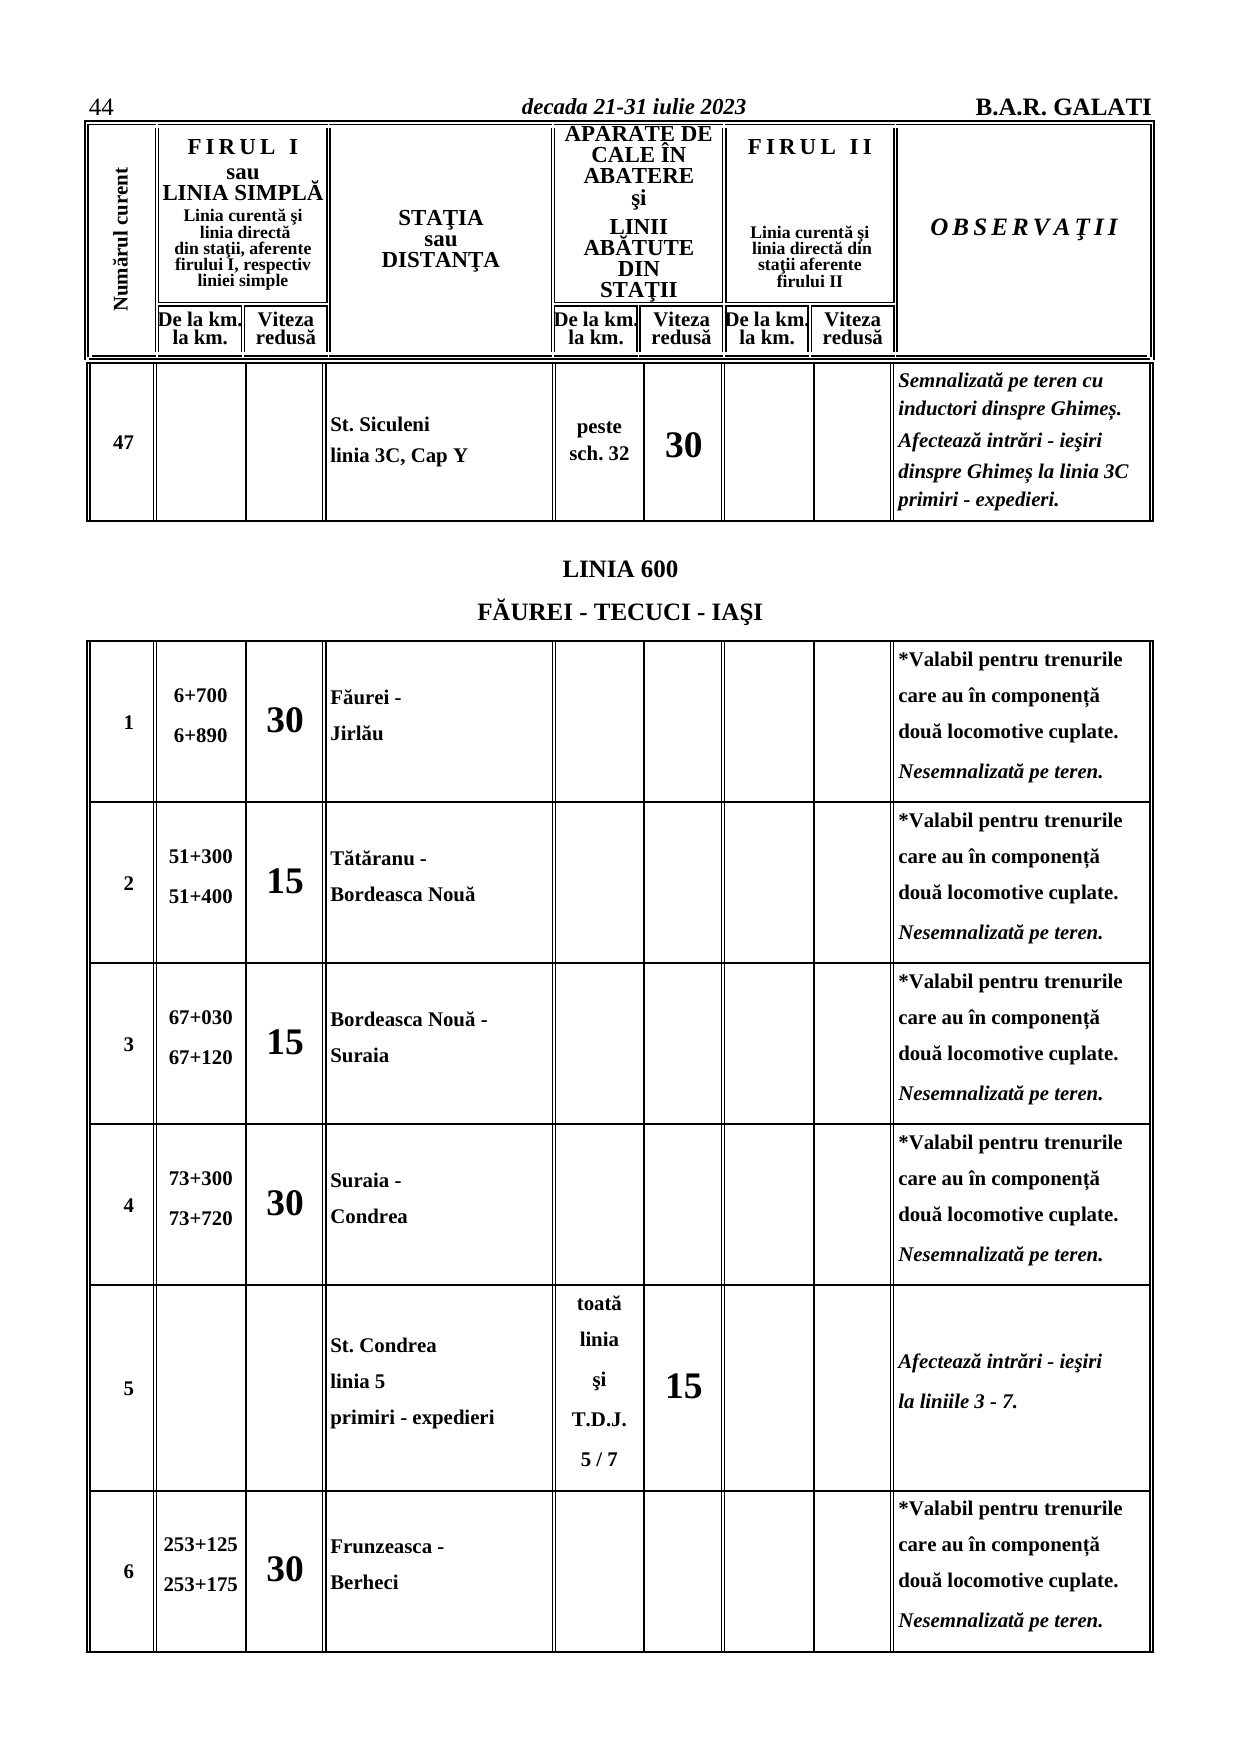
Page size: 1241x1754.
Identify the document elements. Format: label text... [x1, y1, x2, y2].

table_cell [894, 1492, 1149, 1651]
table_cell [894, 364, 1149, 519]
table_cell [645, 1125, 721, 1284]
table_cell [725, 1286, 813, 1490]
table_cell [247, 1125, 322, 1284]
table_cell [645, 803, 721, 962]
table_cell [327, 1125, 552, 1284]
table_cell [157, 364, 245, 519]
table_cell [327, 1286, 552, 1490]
subtitle FĂUREI - TECUCI - IAŞI [89, 597, 1152, 626]
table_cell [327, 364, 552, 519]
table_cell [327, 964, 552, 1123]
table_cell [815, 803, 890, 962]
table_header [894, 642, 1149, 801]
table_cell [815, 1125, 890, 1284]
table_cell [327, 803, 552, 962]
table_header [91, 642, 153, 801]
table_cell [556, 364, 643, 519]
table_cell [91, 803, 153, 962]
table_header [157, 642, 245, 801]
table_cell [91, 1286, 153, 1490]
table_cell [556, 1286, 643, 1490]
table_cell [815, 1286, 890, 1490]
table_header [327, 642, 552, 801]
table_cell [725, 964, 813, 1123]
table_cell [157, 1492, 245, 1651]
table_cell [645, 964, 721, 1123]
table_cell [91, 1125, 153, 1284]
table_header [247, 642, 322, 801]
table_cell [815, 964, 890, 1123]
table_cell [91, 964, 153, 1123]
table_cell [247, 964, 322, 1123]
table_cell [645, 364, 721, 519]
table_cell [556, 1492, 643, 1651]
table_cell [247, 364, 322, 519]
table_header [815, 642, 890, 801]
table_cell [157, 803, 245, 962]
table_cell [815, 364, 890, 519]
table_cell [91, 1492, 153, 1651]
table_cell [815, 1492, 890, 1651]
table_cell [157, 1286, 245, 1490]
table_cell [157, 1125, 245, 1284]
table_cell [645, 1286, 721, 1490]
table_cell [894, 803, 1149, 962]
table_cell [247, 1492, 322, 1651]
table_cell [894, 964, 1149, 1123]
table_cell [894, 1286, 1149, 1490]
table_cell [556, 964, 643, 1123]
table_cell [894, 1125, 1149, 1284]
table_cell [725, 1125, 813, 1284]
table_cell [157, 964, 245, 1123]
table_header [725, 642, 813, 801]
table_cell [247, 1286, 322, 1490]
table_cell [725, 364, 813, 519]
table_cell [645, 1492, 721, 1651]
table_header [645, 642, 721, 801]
subtitle LINIA 600 [89, 554, 1152, 583]
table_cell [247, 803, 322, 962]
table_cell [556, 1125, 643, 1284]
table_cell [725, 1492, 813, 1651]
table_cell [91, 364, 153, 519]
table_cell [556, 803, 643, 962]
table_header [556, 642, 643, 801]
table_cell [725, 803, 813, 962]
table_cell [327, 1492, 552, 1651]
